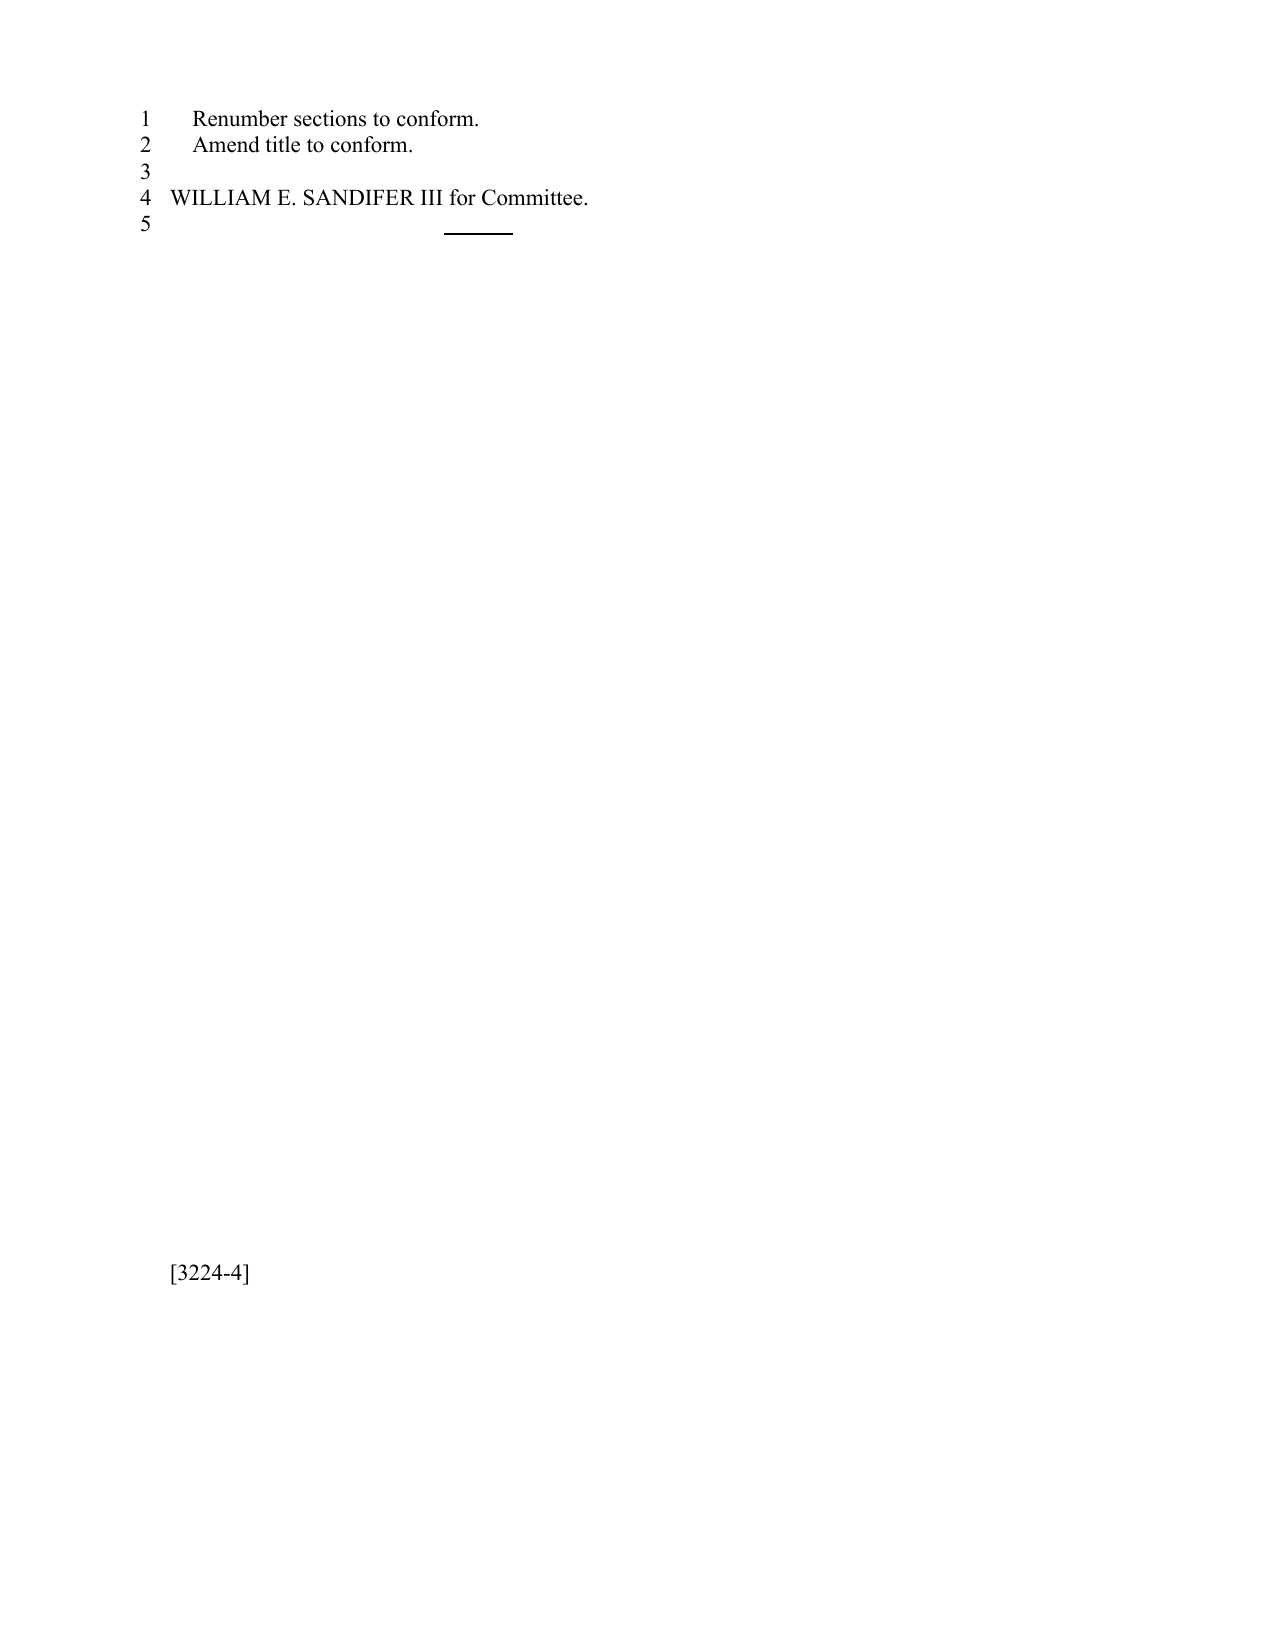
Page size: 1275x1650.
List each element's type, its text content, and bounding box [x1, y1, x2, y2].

text Renumber sections to conform. [169, 105, 787, 131]
text Amend title to conform. [169, 131, 787, 158]
text WILLIAM E. SANDIFER III for Committee. [169, 184, 787, 210]
